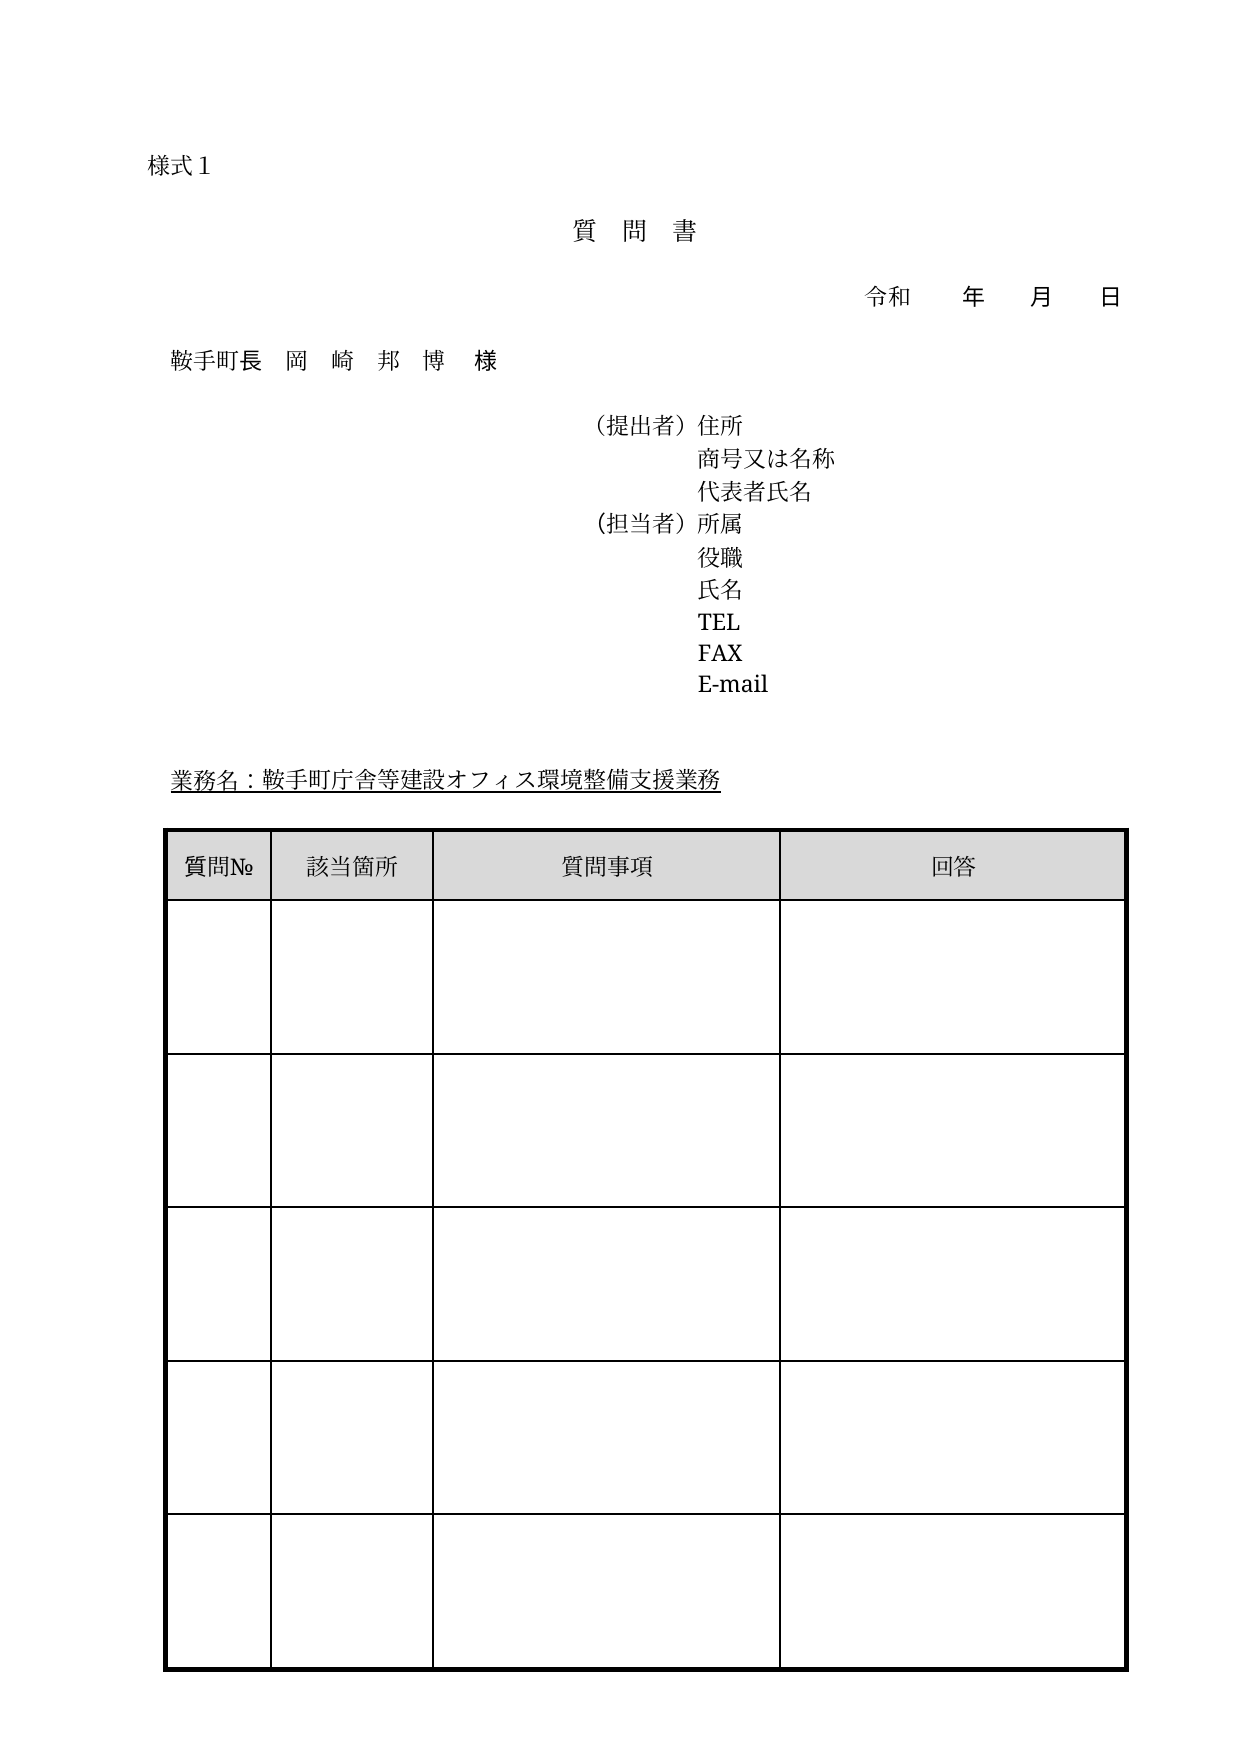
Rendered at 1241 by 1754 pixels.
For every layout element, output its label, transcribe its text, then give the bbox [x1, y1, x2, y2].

table_cell [434, 901, 779, 1053]
table_cell [168, 1515, 270, 1667]
text 商号又は名称 [148, 441, 1122, 474]
table_cell [781, 1208, 1124, 1360]
subtitle 質 問 書 [148, 212, 1122, 248]
text （提出者）住所 [148, 408, 1122, 441]
table_cell [168, 901, 270, 1053]
table_cell [272, 1362, 432, 1513]
text E-mail [148, 668, 1122, 699]
table_cell [168, 1055, 270, 1206]
table_header 質問№ [168, 832, 270, 899]
table_cell [434, 1208, 779, 1360]
table_cell [781, 1515, 1124, 1667]
text 様式１ [148, 148, 1122, 181]
table_cell [434, 1515, 779, 1667]
table_cell [781, 901, 1124, 1053]
text 業務名：鞍手町庁舎等建設オフィス環境整備支援業務 [148, 762, 1122, 796]
table_cell [434, 1362, 779, 1513]
table_cell [434, 1055, 779, 1206]
table_cell [781, 1055, 1124, 1206]
text TEL [148, 606, 1122, 637]
table_cell [272, 1055, 432, 1206]
text FAX [148, 637, 1122, 668]
table_cell [168, 1208, 270, 1360]
table_cell [272, 901, 432, 1053]
table_cell [781, 1362, 1124, 1513]
text 役職 [148, 540, 1122, 573]
text 代表者氏名 [148, 474, 1122, 507]
subtitle 令和 年 月 日 [148, 279, 1122, 312]
text 鞍手町長 岡 崎 邦 博 様 [148, 343, 1151, 377]
table_cell [272, 1515, 432, 1667]
table_header 該当箇所 [272, 832, 432, 899]
table_cell [272, 1208, 432, 1360]
table_header 回答 [781, 832, 1124, 899]
table_cell [168, 1362, 270, 1513]
text （担当者）所属 [148, 507, 1122, 540]
text 氏名 [148, 573, 1122, 606]
table_header 質問事項 [434, 832, 779, 899]
